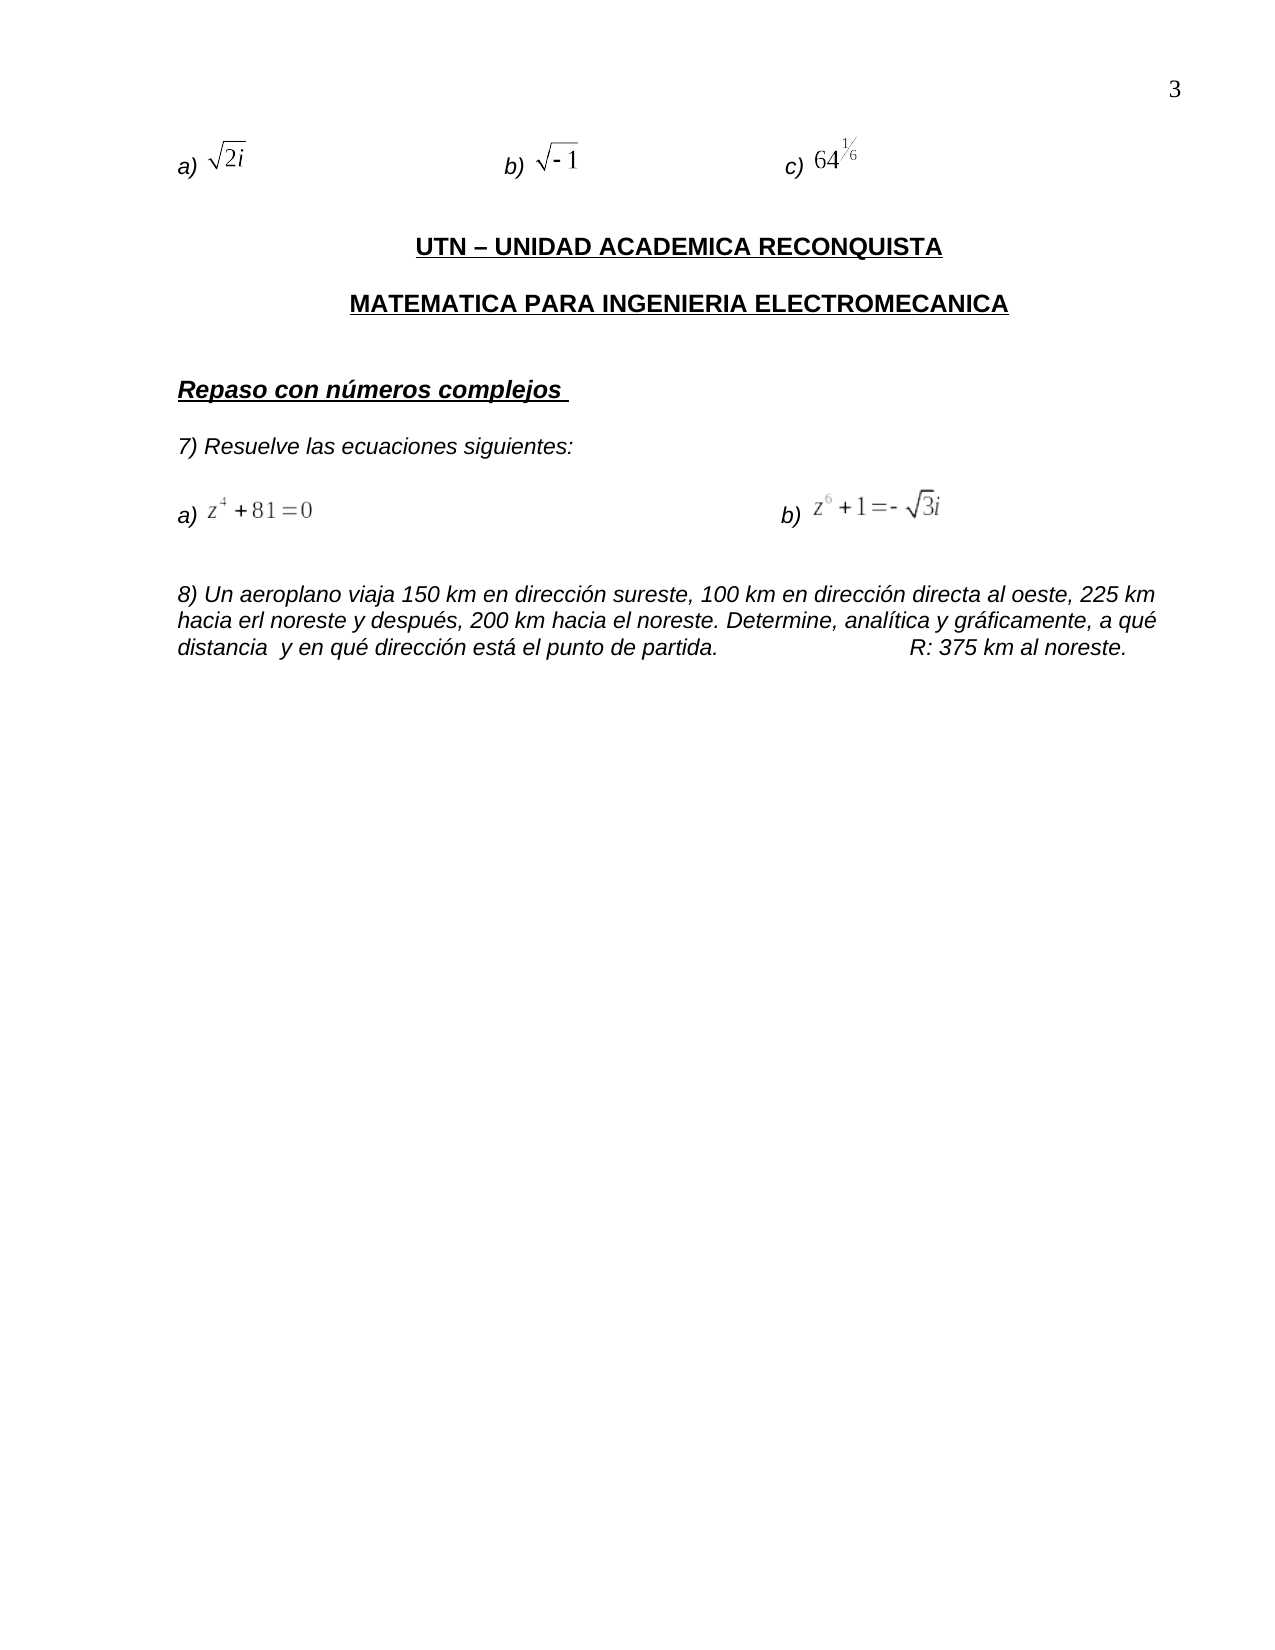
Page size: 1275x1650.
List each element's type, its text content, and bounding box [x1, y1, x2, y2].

text 8) Un aeroplano viaja en dirección sureste, en dirección directa al oeste, hacia erl noreste y después, hacia el noreste. Determine, analítica y gráficamente, a qué distancia y en qué dirección está el punto de partida. R: al noreste. [177, 581, 1181, 660]
text a) b) [177, 486, 1181, 528]
text MATEMATICA PARA INGENIERIA ELECTROMECANICA [177, 289, 1181, 318]
text Repaso con números complejos [177, 375, 1181, 404]
title UTN – UNIDAD ACADEMICA RECONQUISTA [177, 232, 1181, 260]
text a) b) c) [177, 131, 1181, 179]
text 7) Resuelve las ecuaciones siguientes: [177, 433, 1181, 459]
